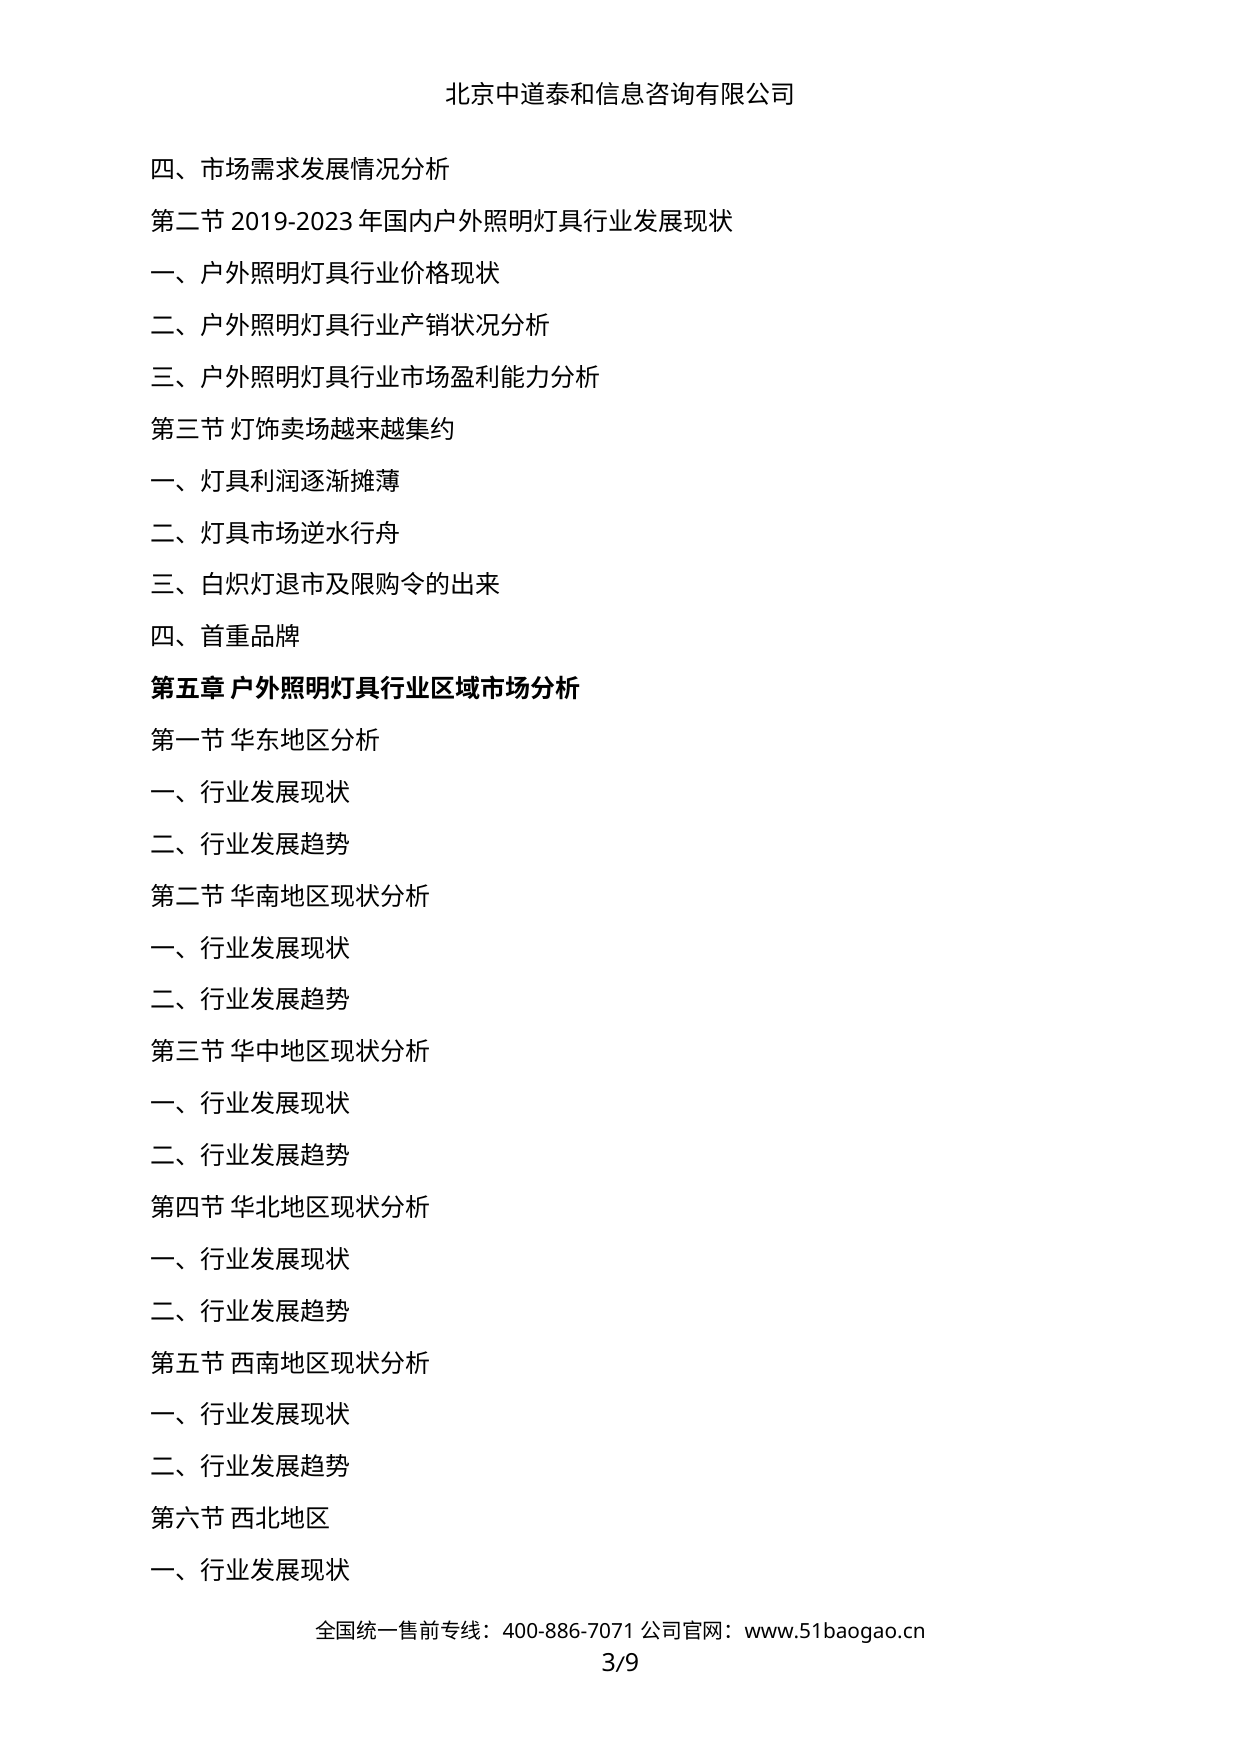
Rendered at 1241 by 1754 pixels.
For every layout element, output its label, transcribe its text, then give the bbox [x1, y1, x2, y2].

text 第三节 灯饰卖场越来越集约 [150, 409, 1090, 446]
text 二、行业发展趋势 [150, 824, 1090, 861]
text 二、行业发展趋势 [150, 1136, 1090, 1172]
text 一、行业发展现状 [150, 928, 1090, 964]
text 一、户外照明灯具行业价格现状 [150, 254, 1090, 290]
text 第五节 西南地区现状分析 [150, 1343, 1090, 1379]
text 四、首重品牌 [150, 617, 1090, 653]
text 二、行业发展趋势 [150, 1291, 1090, 1327]
text 一、行业发展现状 [150, 1084, 1090, 1120]
text 一、行业发展现状 [150, 772, 1090, 809]
text 二、灯具市场逆水行舟 [150, 513, 1090, 549]
text 二、户外照明灯具行业产销状况分析 [150, 306, 1090, 342]
text 一、行业发展现状 [150, 1395, 1090, 1431]
text 第二节 华南地区现状分析 [150, 876, 1090, 912]
text 三、白炽灯退市及限购令的出来 [150, 565, 1090, 601]
text 二、行业发展趋势 [150, 1447, 1090, 1483]
text 第四节 华北地区现状分析 [150, 1187, 1090, 1224]
text 一、行业发展现状 [150, 1239, 1090, 1276]
text 一、灯具利润逐渐摊薄 [150, 461, 1090, 497]
text 第一节 华东地区分析 [150, 721, 1090, 757]
text 一、行业发展现状 [150, 1551, 1090, 1587]
text 第五章 户外照明灯具行业区域市场分析 [150, 669, 1090, 705]
text 四、市场需求发展情况分析 [150, 150, 1090, 186]
text 第三节 华中地区现状分析 [150, 1032, 1090, 1068]
text 第六节 西北地区 [150, 1499, 1090, 1535]
text 第二节 2019-2023年国内户外照明灯具行业发展现状 [150, 202, 1090, 238]
text 三、户外照明灯具行业市场盈利能力分析 [150, 357, 1090, 394]
text 二、行业发展趋势 [150, 980, 1090, 1016]
